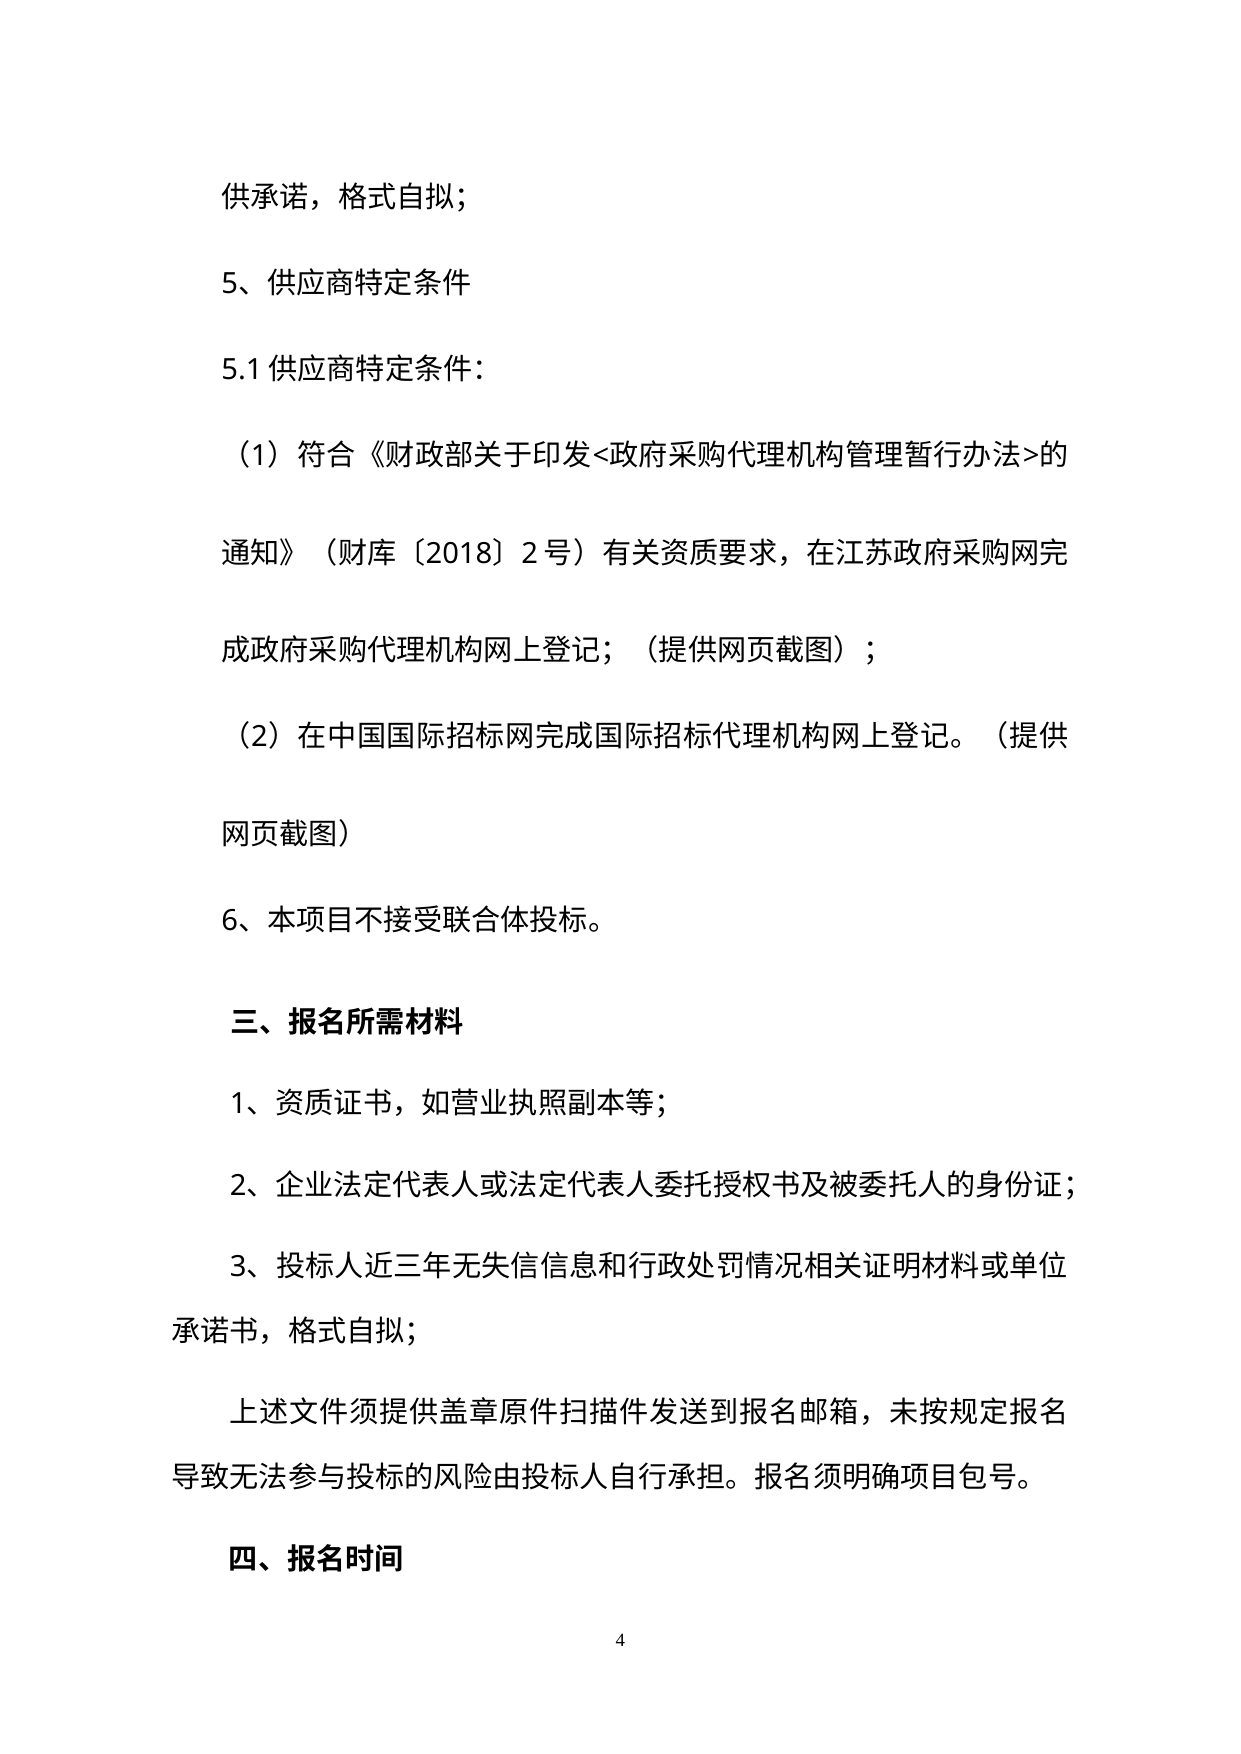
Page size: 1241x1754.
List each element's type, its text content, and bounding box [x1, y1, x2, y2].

text 四、报名时间 [171, 1524, 1069, 1589]
text （2）在中国国际招标网完成国际招标代理机构网上登记。（提供网页截图） [221, 702, 1069, 864]
text 上述文件须提供盖章原件扫描件发送到报名邮箱，未按规定报名导致无法参与投标的风险由投标人自行承担。报名须明确项目包号。 [171, 1378, 1069, 1508]
text 5.1供应商特定条件： [221, 334, 1069, 399]
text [221, 162, 1069, 227]
text 6、本项目不接受联合体投标。 [221, 885, 1069, 950]
text （1）符合《财政部关于印发<政府采购代理机构管理暂行办法>的通知》（财库〔2018〕2号）有关资质要求，在江苏政府采购网完成政府采购代理机构网上登记；（提供网页截图）； [221, 420, 1069, 680]
text 5、供应商特定条件 [221, 248, 1069, 313]
text 2、企业法定代表人或法定代表人委托授权书及被委托人的身份证； [171, 1150, 1069, 1215]
text 3、投标人近三年无失信信息和行政处罚情况相关证明材料或单位承诺书，格式自拟； [171, 1231, 1069, 1361]
text 三、报名所需材料 [171, 988, 1069, 1053]
text 1、资质证书，如营业执照副本等； [171, 1069, 1069, 1134]
